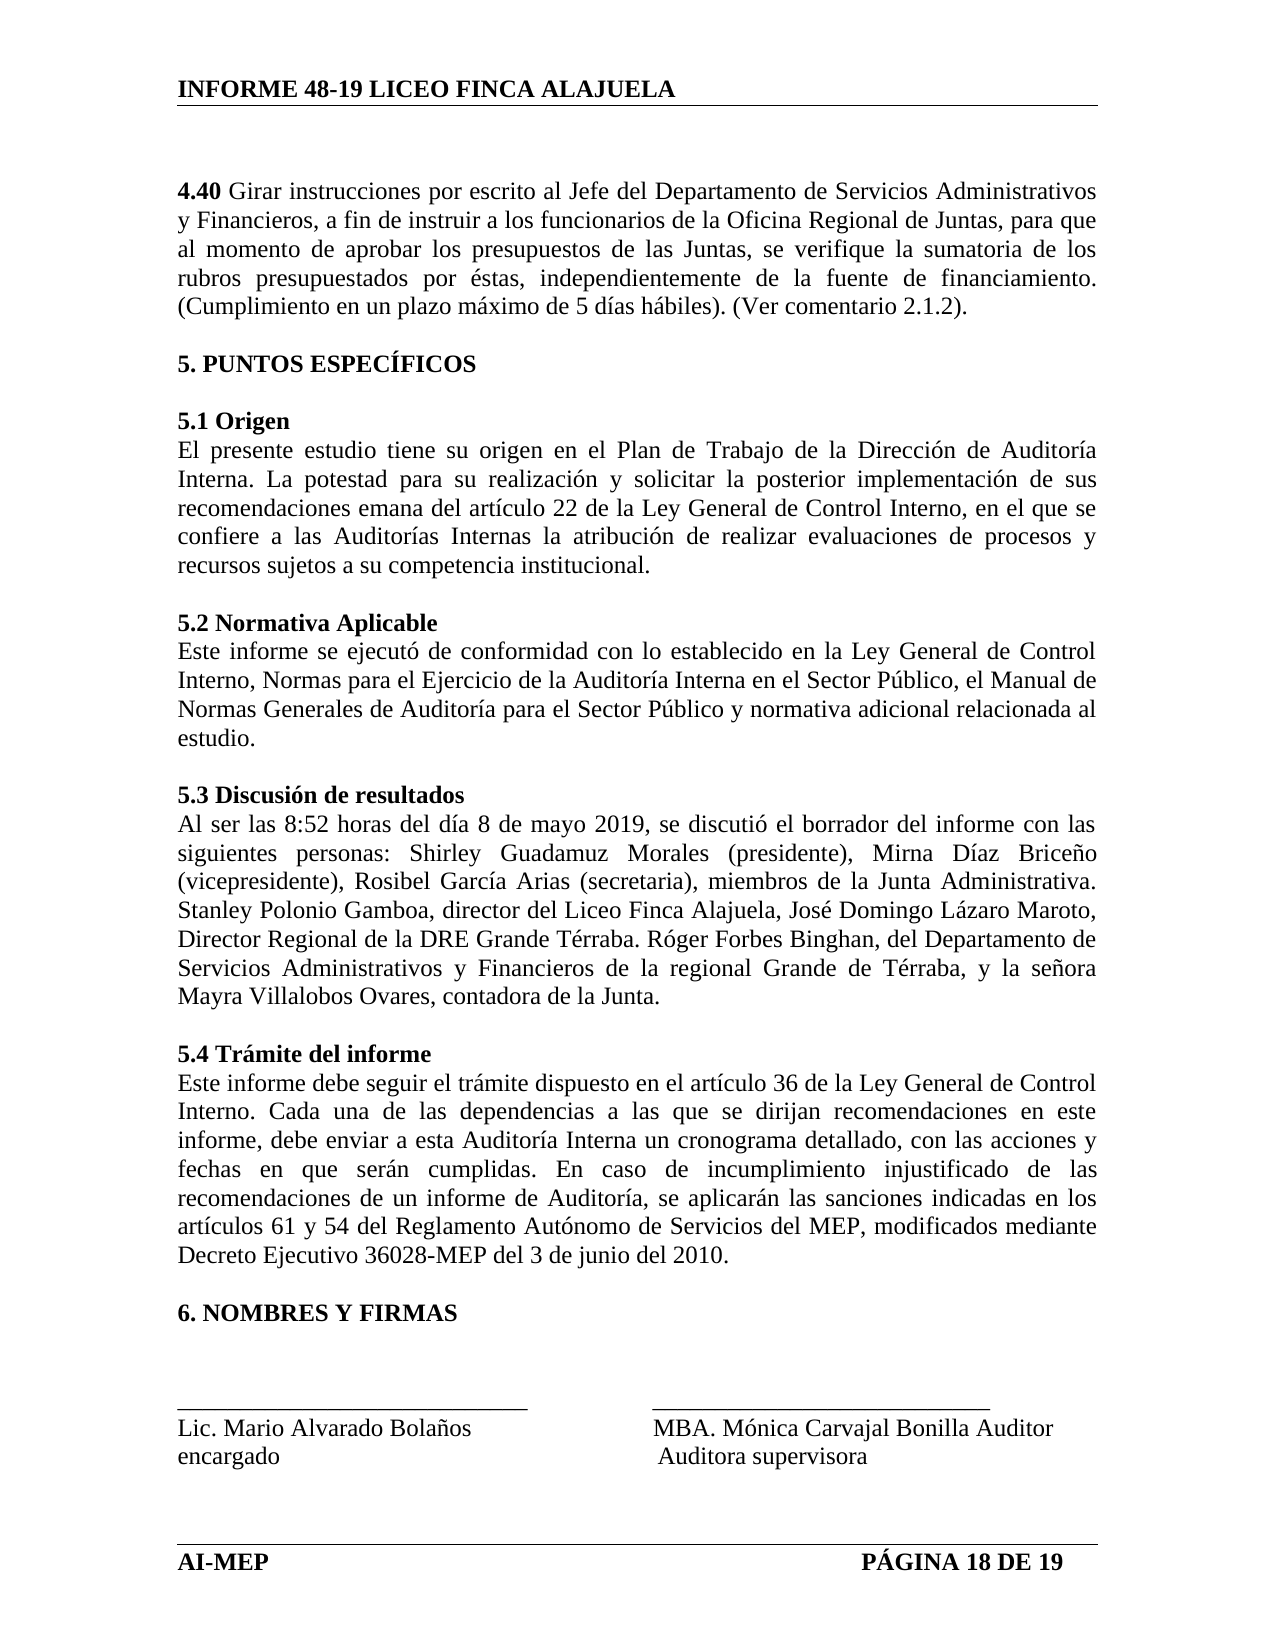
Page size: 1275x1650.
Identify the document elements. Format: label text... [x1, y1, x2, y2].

text 4.40 Girar instrucciones por escrito al Jefe del Departamento de Servicios Administrativos y Financieros, a fin de instruir a los funcionarios de la Oficina Regional de Juntas, para que al momento de aprobar los presupuestos de las Juntas, se verifique la sumatoria de los rubros presupuestados por éstas, independientemente de la fuente de financiamiento. (Cumplimiento en un plazo máximo de 5 días hábiles). (Ver comentario 2.1.2). [177, 176, 1098, 320]
subtitle 6. NOMBRES Y FIRMAS [177, 1298, 1098, 1326]
subtitle 5.1 Origen [177, 406, 1098, 435]
text El presente estudio tiene su origen en el Plan de Trabajo de la Dirección de Auditoría Interna. La potestad para su realización y solicitar la posterior implementación de sus recomendaciones emana del artículo 22 de la Ley General de Control Interno, en el que se confiere a las Auditorías Internas la atribución de realizar evaluaciones de procesos y recursos sujetos a su competencia institucional. [177, 435, 1098, 579]
subtitle 5. PUNTOS ESPECÍFICOS [177, 349, 1098, 378]
text Al ser las 8:52 horas del día 8 de mayo 2019, se discutió el borrador del informe con las siguientes personas: Shirley Guadamuz Morales (presidente), Mirna Díaz Briceño (vicepresidente), Rosibel García Arias (secretaria), miembros de la Junta Administrativa. Stanley Polonio Gamboa, director del Liceo Finca Alajuela, José Domingo Lázaro Maroto, Director Regional de la DRE Grande Térraba. Róger Forbes Binghan, del Departamento de Servicios Administrativos y Financieros de la regional Grande de Térraba, y la señora Mayra Villalobos Ovares, contadora de la Junta. [177, 809, 1098, 1010]
subtitle 5.2 Normativa Aplicable [177, 608, 1098, 636]
text Este informe debe seguir el trámite dispuesto en el artículo 36 de la Ley General de Control Interno. Cada una de las dependencias a las que se dirijan recomendaciones en este informe, debe enviar a esta Auditoría Interna un cronograma detallado, con las acciones y fechas en que serán cumplidas. En caso de incumplimiento injustificado de las recomendaciones de un informe de Auditoría, se aplicarán las sanciones indicadas en los artículos 61 y 54 del Reglamento Autónomo de Servicios del MEP, modificados mediante Decreto Ejecutivo 36028-MEP del 3 de junio del 2010. [177, 1068, 1098, 1269]
text ____________________________ ___________________________ [177, 1384, 1098, 1413]
subtitle 5.3 Discusión de resultados [177, 780, 1098, 809]
text Lic. Mario Alvarado Bolaños MBA. Mónica Carvajal Bonilla Auditor encargado Auditora supervisora [177, 1413, 1098, 1470]
text Este informe se ejecutó de conformidad con lo establecido en la Ley General de Control Interno, Normas para el Ejercicio de la Auditoría Interna en el Sector Público, el Manual de Normas Generales de Auditoría para el Sector Público y normativa adicional relacionada al estudio. [177, 636, 1098, 751]
subtitle 5.4 Trámite del informe [177, 1039, 1098, 1068]
